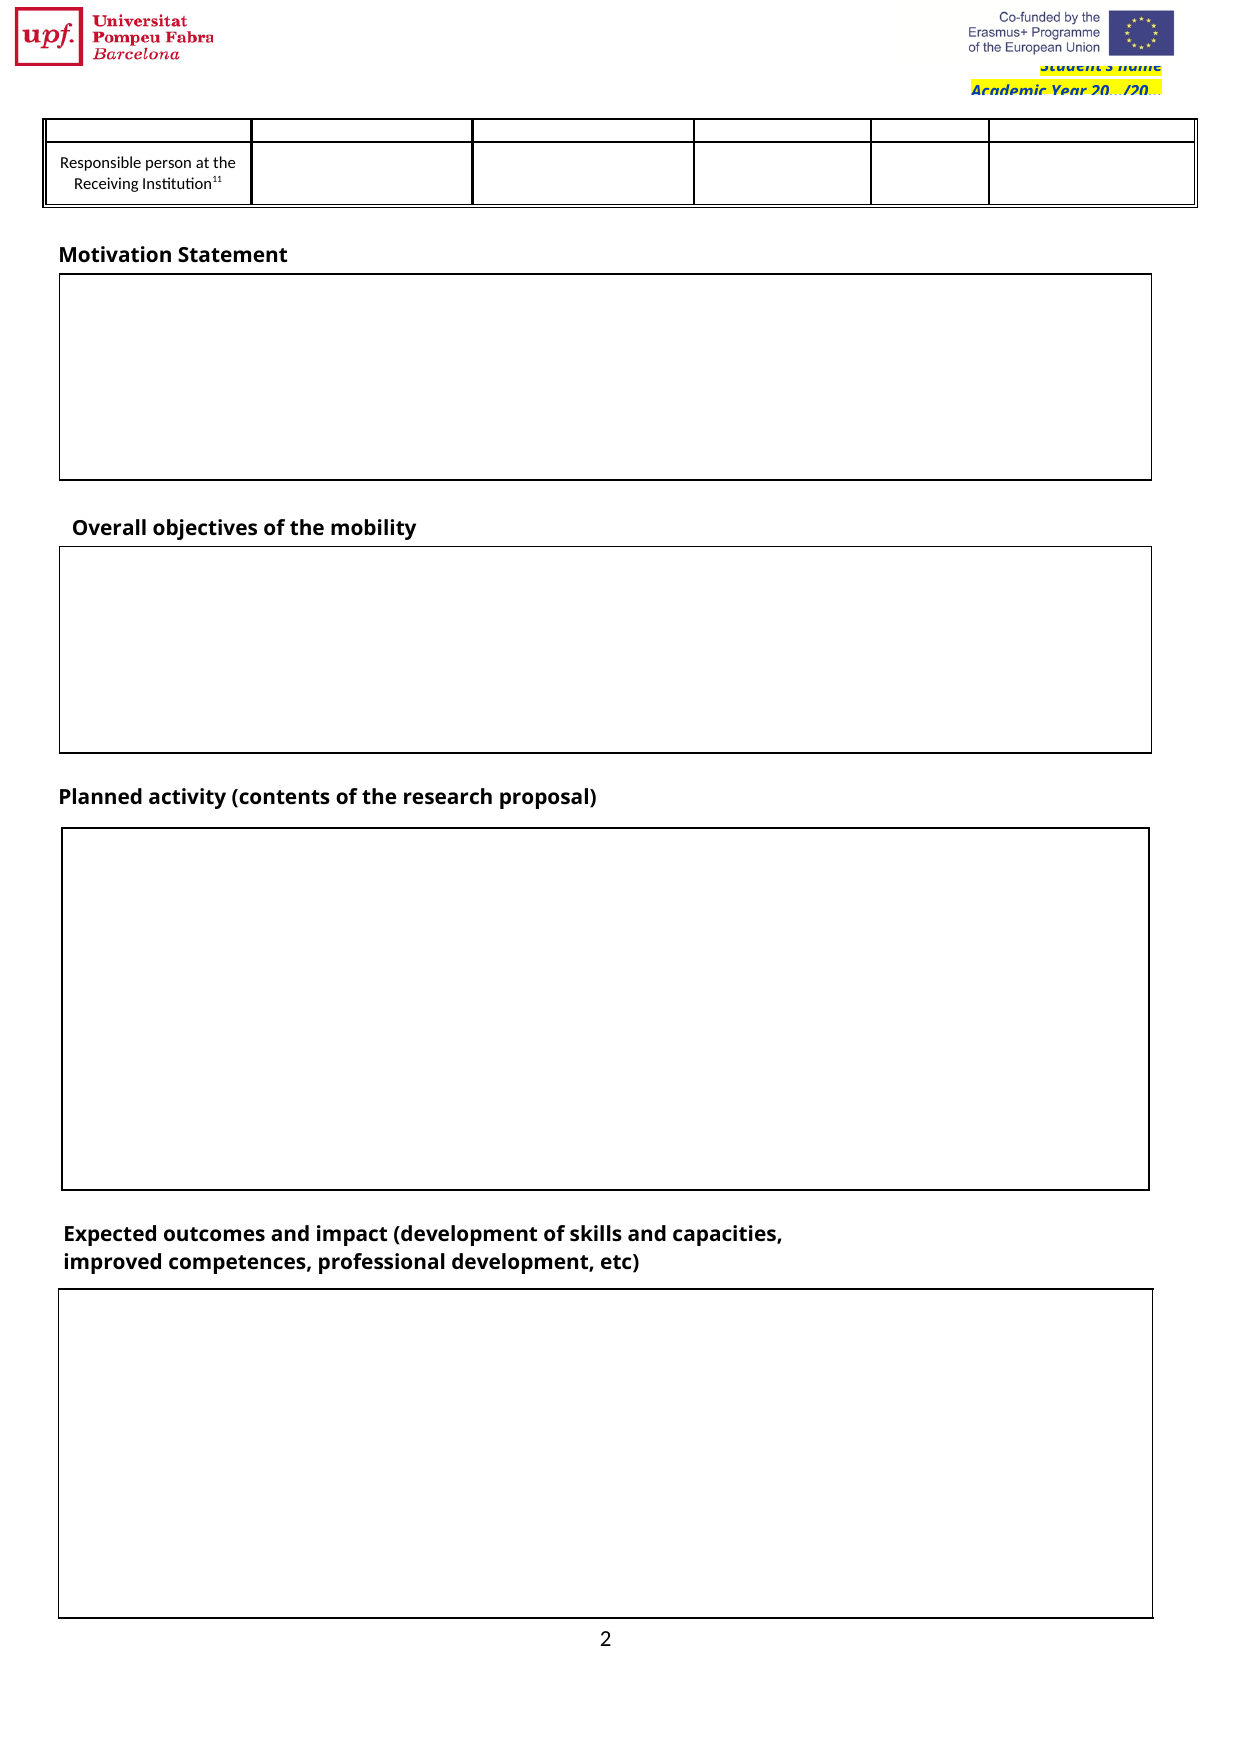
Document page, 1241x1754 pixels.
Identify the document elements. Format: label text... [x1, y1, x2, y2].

text Expected outcomes and impact (development of skills and capacities, improved competences, professional development, etc) [52, 1219, 1152, 1276]
table_cell [474, 120, 693, 141]
table_cell [990, 143, 1194, 204]
table_cell [695, 143, 870, 204]
table_cell [990, 120, 1194, 141]
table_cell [47, 120, 250, 141]
text Overall objectives of the mobility [15, 513, 1196, 542]
table_header [59, 1290, 1152, 1617]
table_header [60, 275, 1151, 479]
table_cell Responsible person at the Receiving Institution [47, 143, 250, 204]
table_header [60, 547, 1151, 752]
table_cell [253, 143, 471, 204]
table_cell [872, 143, 988, 204]
text Motivation Statement [15, 241, 1196, 269]
table_cell [872, 120, 988, 141]
table_cell [474, 143, 693, 204]
picture [885, 0, 1184, 66]
table_header [63, 829, 1148, 1189]
table_cell [695, 120, 870, 141]
text Planned activity (contents of the research proposal) [14, 782, 1196, 810]
picture [14, 7, 214, 66]
table_cell [253, 120, 471, 141]
